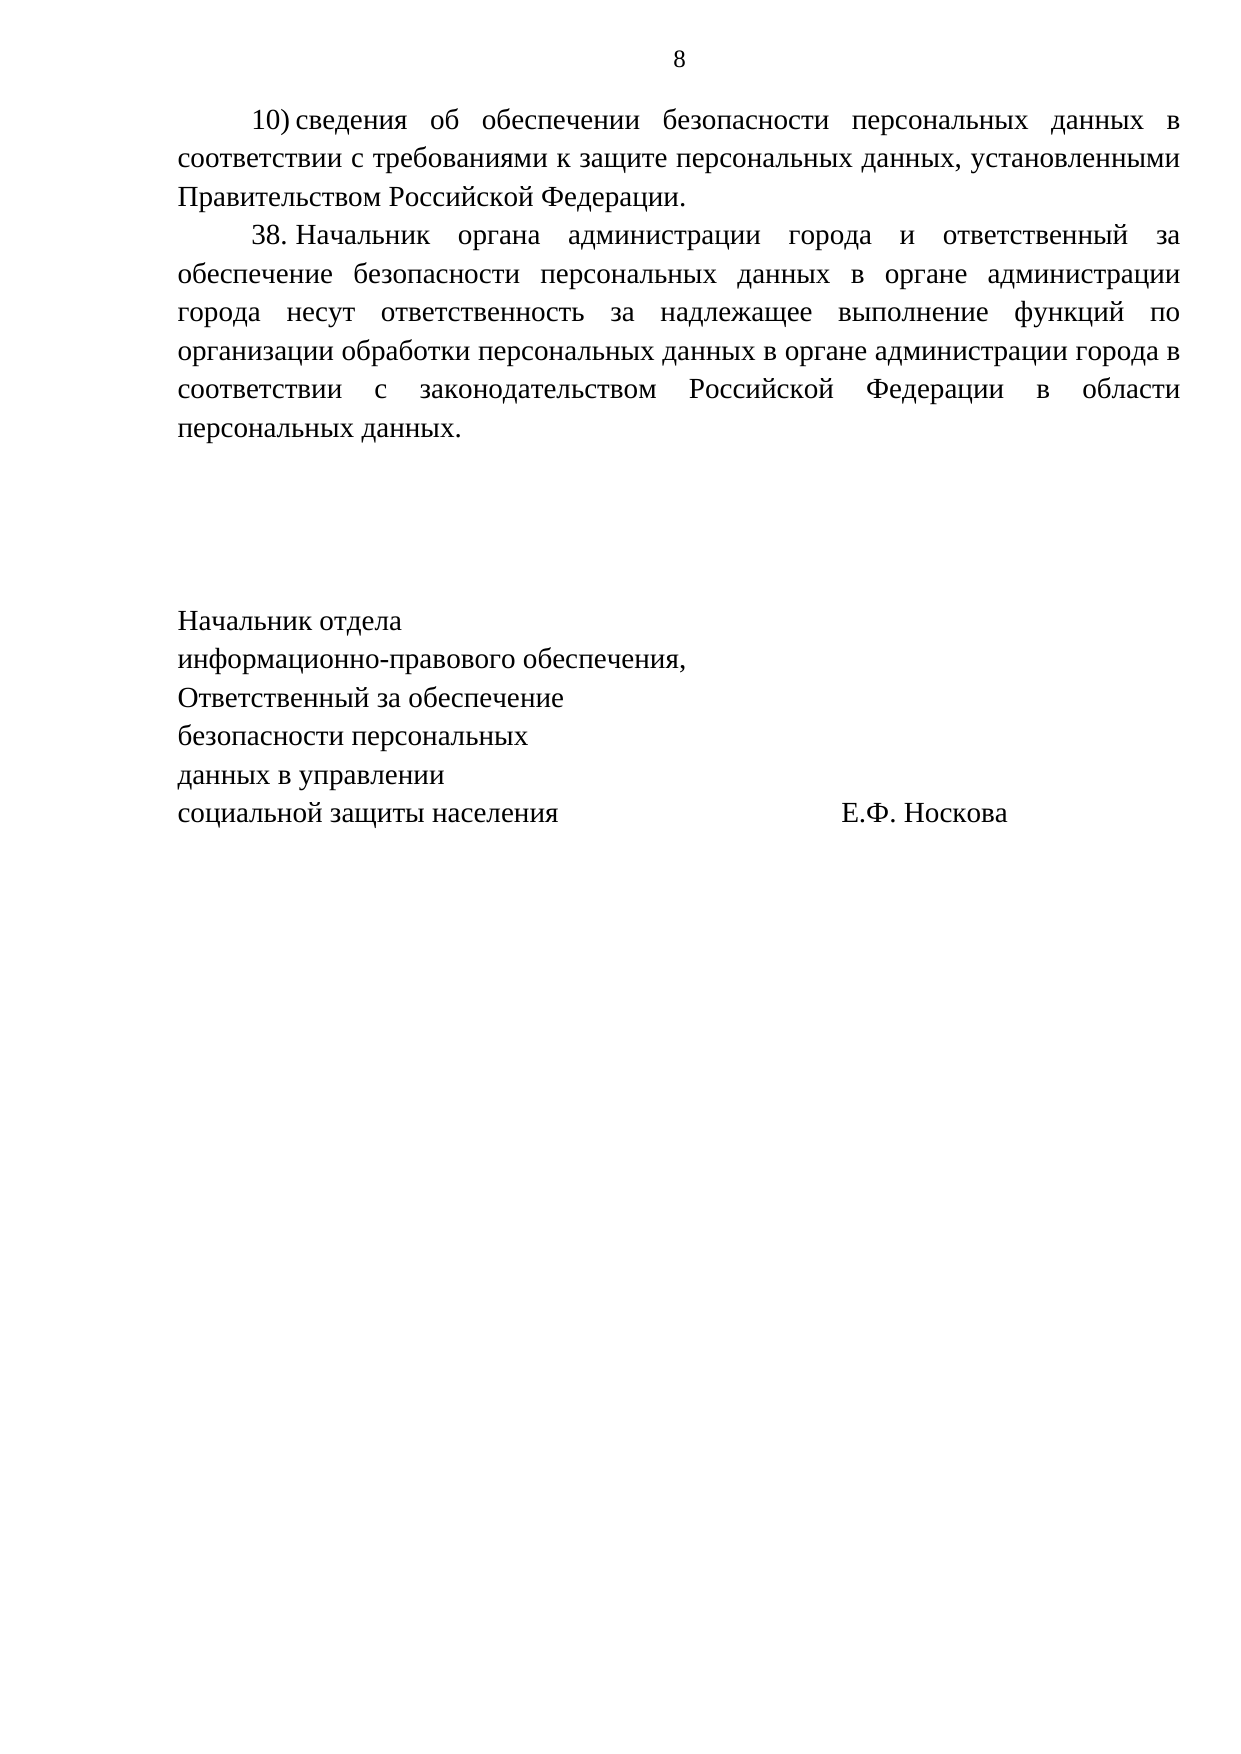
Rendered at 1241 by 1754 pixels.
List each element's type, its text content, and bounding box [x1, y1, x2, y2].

text безопасности персональных [177, 718, 1181, 752]
text Начальник отдела [177, 603, 1181, 636]
text социальной защиты населения Е.Ф. Носкова [177, 796, 1181, 829]
list сведения об обеспечении безопасности персональных данных в соответствии с требованиями к защите персональных данных, установленными Правительством Российской Федерации. [177, 102, 1181, 212]
text информационно-правового обеспечения, [177, 641, 1181, 675]
list Начальник органа администрации города и ответственный за обеспечение безопасности персональных данных в органе администрации города несут ответственность за надлежащее выполнение функций по организации обработки персональных данных в органе администрации города в соответствии с законодательством Российской Федерации в области персональных данных. [177, 217, 1181, 444]
text данных в управлении [177, 757, 1181, 791]
text Ответственный за обеспечение [177, 680, 1181, 713]
